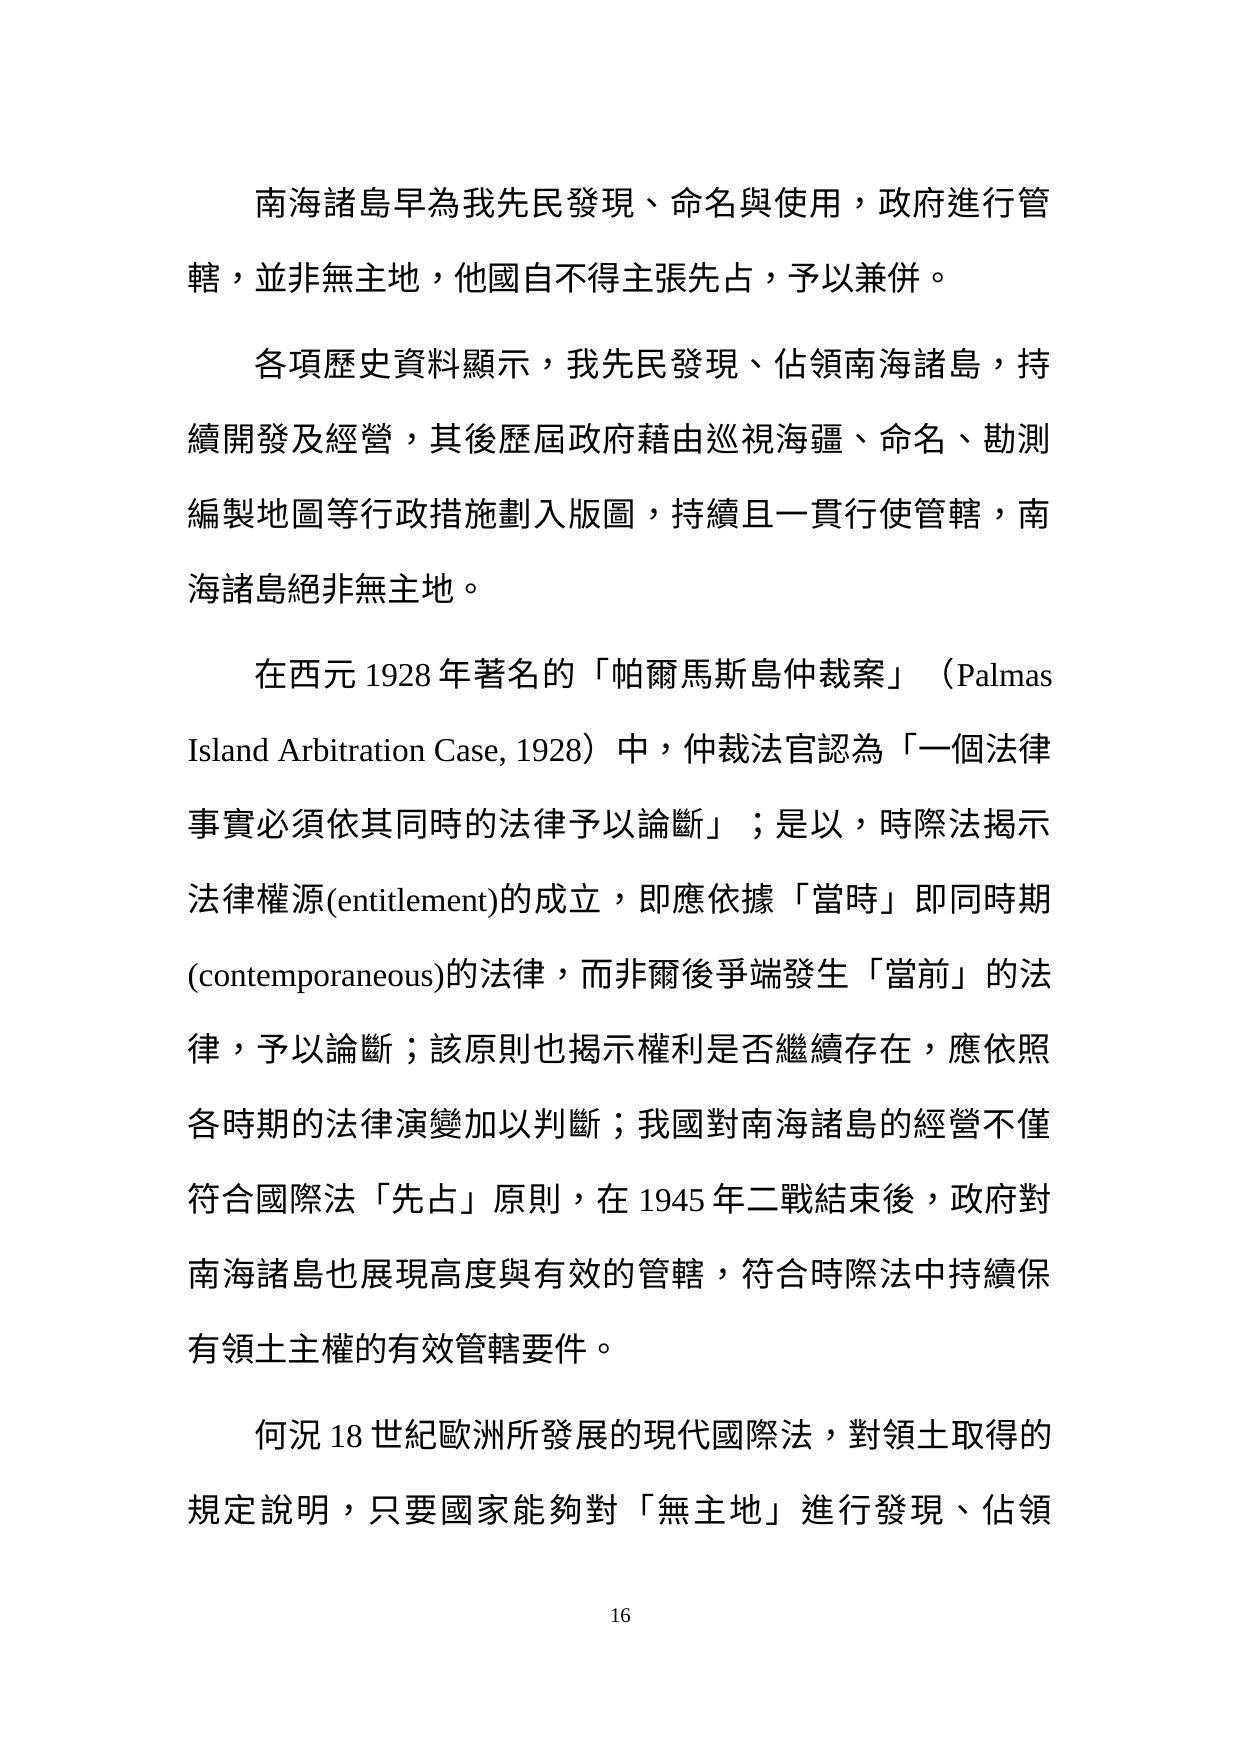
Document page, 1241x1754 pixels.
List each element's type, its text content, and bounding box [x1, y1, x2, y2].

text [187, 1395, 1053, 1545]
text 在西元1928年著名的「帕爾馬斯島仲裁案」（Palmas Island Arbitration Case, 1928）中，仲裁法官認為「一個法律事實必須依其同時的法律予以論斷」；是以，時際法揭示法律權源(entitlement)的成立，即應依據「當時」即同時期(contemporaneous)的法律，而非爾後爭端發生「當前」的法律，予以論斷；該原則也揭示權利是否繼續存在，應依照各時期的法律演變加以判斷；我國對南海諸島的經營不僅符合國際法「先占」原則，在1945年二戰結束後，政府對南海諸島也展現高度與有效的管轄，符合時際法中持續保有領土主權的有效管轄要件。 [187, 634, 1053, 1384]
text 南海諸島早為我先民發現、命名與使用，政府進行管轄，並非無主地，他國自不得主張先占，予以兼併。 [187, 164, 1053, 314]
text 各項歷史資料顯示，我先民發現、佔領南海諸島，持續開發及經營，其後歷屆政府藉由巡視海疆、命名、勘測、編製地圖等行政措施劃入版圖，持續且一貫行使管轄，南海諸島絕非無主地。 [187, 324, 1053, 624]
